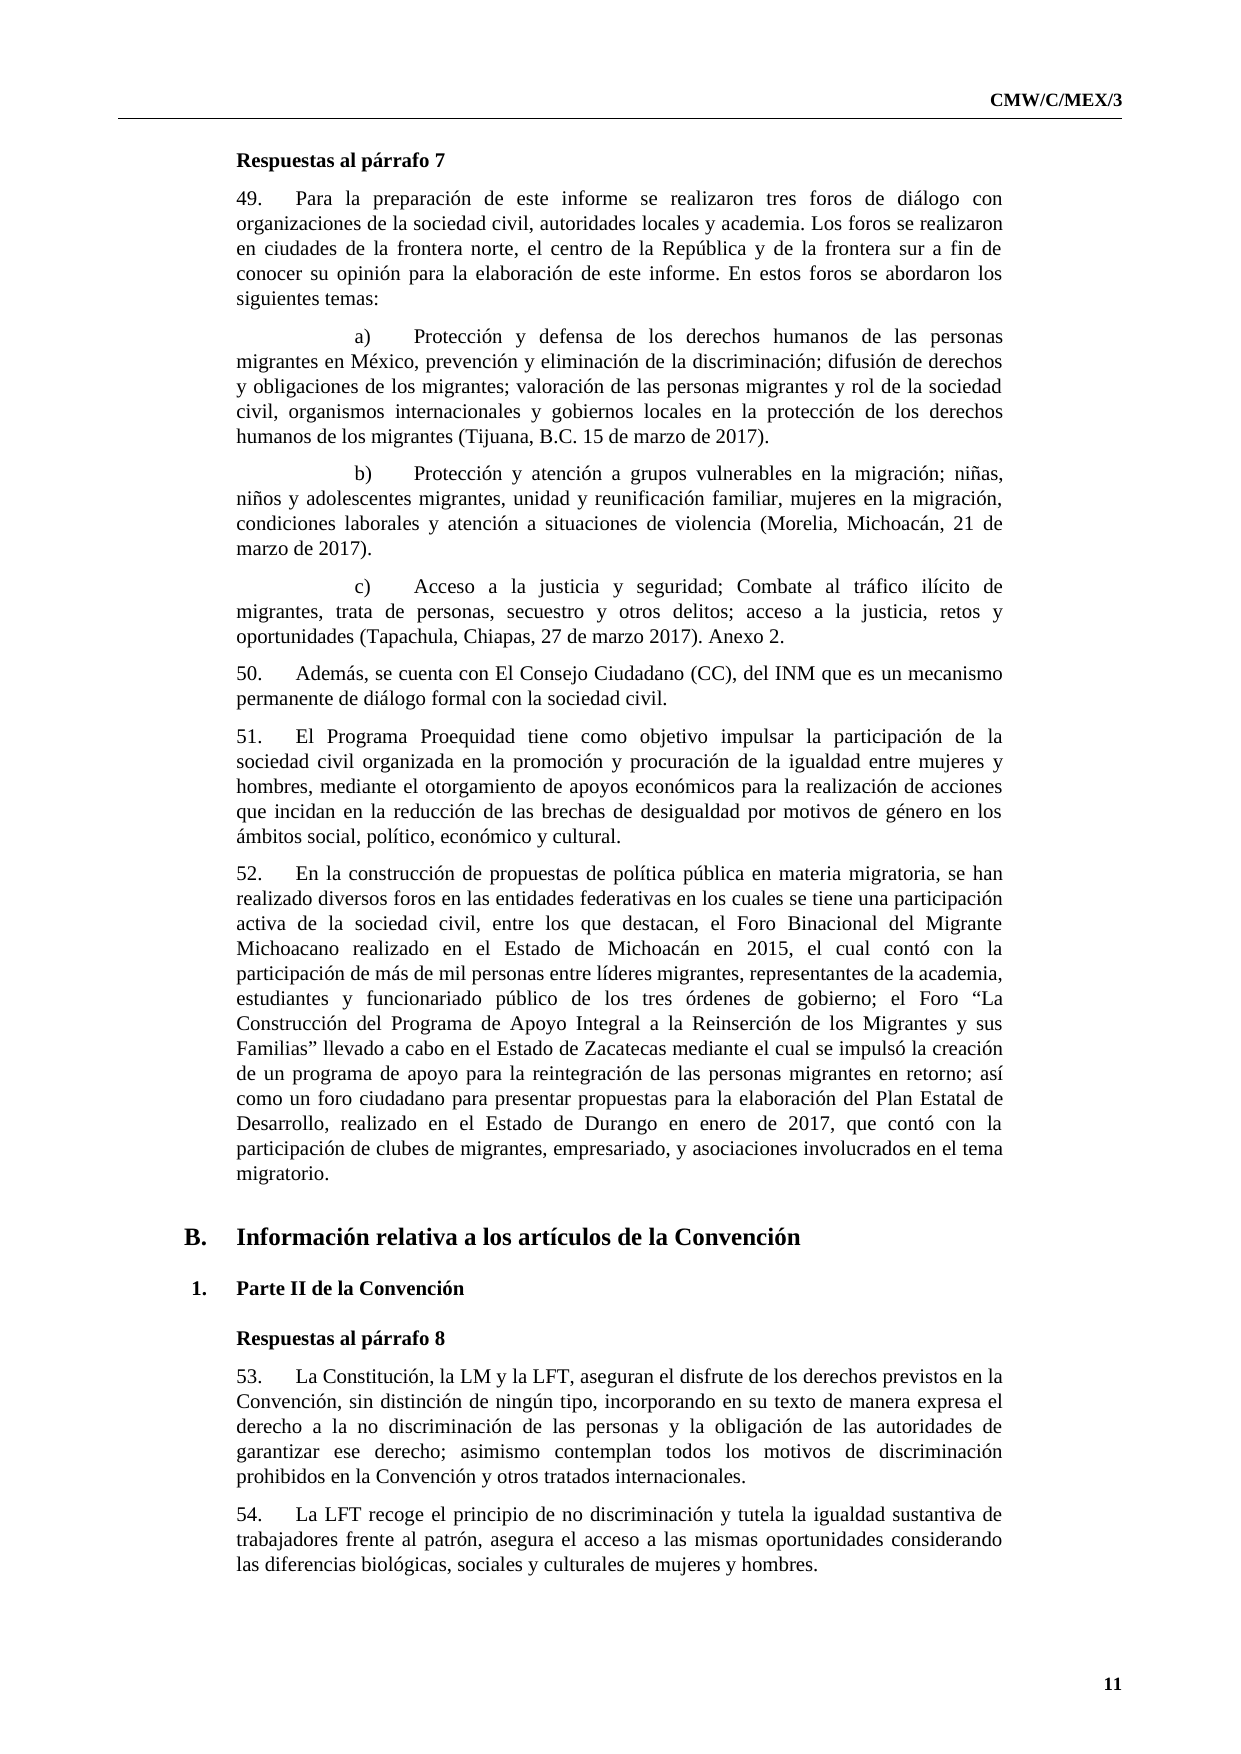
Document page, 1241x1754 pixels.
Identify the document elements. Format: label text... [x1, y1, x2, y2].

text Respuestas al párrafo 8 [118, 1326, 1004, 1351]
text a) Protección y defensa de los derechos humanos de las personas migrantes en México, prevención y eliminación de la discriminación; difusión de derechos y obligaciones de los migrantes; valoración de las personas migrantes y rol de la sociedad civil, organismos internacionales y gobiernos locales en la protección de los derechos humanos de los migrantes (Tijuana, B.C. 15 de marzo de 2017). [236, 323, 1004, 448]
text b) Protección y atención a grupos vulnerables en la migración; niñas, niños y adolescentes migrantes, unidad y reunificación familiar, mujeres en la migración, condiciones laborales y atención a situaciones de violencia (Morelia, Michoacán, 21 de marzo de 2017). [236, 460, 1004, 560]
text 52. En la construcción de propuestas de política pública en materia migratoria, se han realizado diversos foros en las entidades federativas en los cuales se tiene una participación activa de la sociedad civil, entre los que destacan, el Foro Binacional del Migrante Michoacano realizado en el Estado de Michoacán en 2015, el cual contó con la participación de más de mil personas entre líderes migrantes, representantes de la academia, estudiantes y funcionariado público de los tres órdenes de gobierno; el Foro “La Construcción del Programa de Apoyo Integral a la Reinserción de los Migrantes y sus Familias” llevado a cabo en el Estado de Zacatecas mediante el cual se impulsó la creación de un programa de apoyo para la reintegración de las personas migrantes en retorno; así como un foro ciudadano para presentar propuestas para la elaboración del Plan Estatal de Desarrollo, realizado en el Estado de Durango en enero de 2017, que contó con la participación de clubes de migrantes, empresariado, y asociaciones involucrados en el tema migratorio. [236, 860, 1004, 1185]
text 53. La Constitución, la LM y la LFT, aseguran el disfrute de los derechos previstos en la Convención, sin distinción de ningún tipo, incorporando en su texto de manera expresa el derecho a la no discriminación de las personas y la obligación de las autoridades de garantizar ese derecho; asimismo contemplan todos los motivos de discriminación prohibidos en la Convención y otros tratados internacionales. [236, 1363, 1004, 1488]
text B. Información relativa a los artículos de la Convención [118, 1223, 1004, 1251]
text 49. Para la preparación de este informe se realizaron tres foros de diálogo con organizaciones de la sociedad civil, autoridades locales y academia. Los foros se realizaron en ciudades de la frontera norte, el centro de la República y de la frontera sur a fin de conocer su opinión para la elaboración de este informe. En estos foros se abordaron los siguientes temas: [236, 185, 1004, 310]
text 1. Parte II de la Convención [118, 1276, 1004, 1301]
text Respuestas al párrafo 7 [118, 148, 1004, 173]
text 51. El Programa Proequidad tiene como objetivo impulsar la participación de la sociedad civil organizada en la promoción y procuración de la igualdad entre mujeres y hombres, mediante el otorgamiento de apoyos económicos para la realización de acciones que incidan en la reducción de las brechas de desigualdad por motivos de género en los ámbitos social, político, económico y cultural. [236, 723, 1004, 848]
text 54. La LFT recoge el principio de no discriminación y tutela la igualdad sustantiva de trabajadores frente al patrón, asegura el acceso a las mismas oportunidades considerando las diferencias biológicas, sociales y culturales de mujeres y hombres. [236, 1501, 1004, 1576]
text 50. Además, se cuenta con El Consejo Ciudadano (CC), del INM que es un mecanismo permanente de diálogo formal con la sociedad civil. [236, 660, 1004, 710]
text c) Acceso a la justicia y seguridad; Combate al tráfico ilícito de migrantes, trata de personas, secuestro y otros delitos; acceso a la justicia, retos y oportunidades (Tapachula, Chiapas, 27 de marzo 2017). Anexo 2. [236, 573, 1004, 648]
